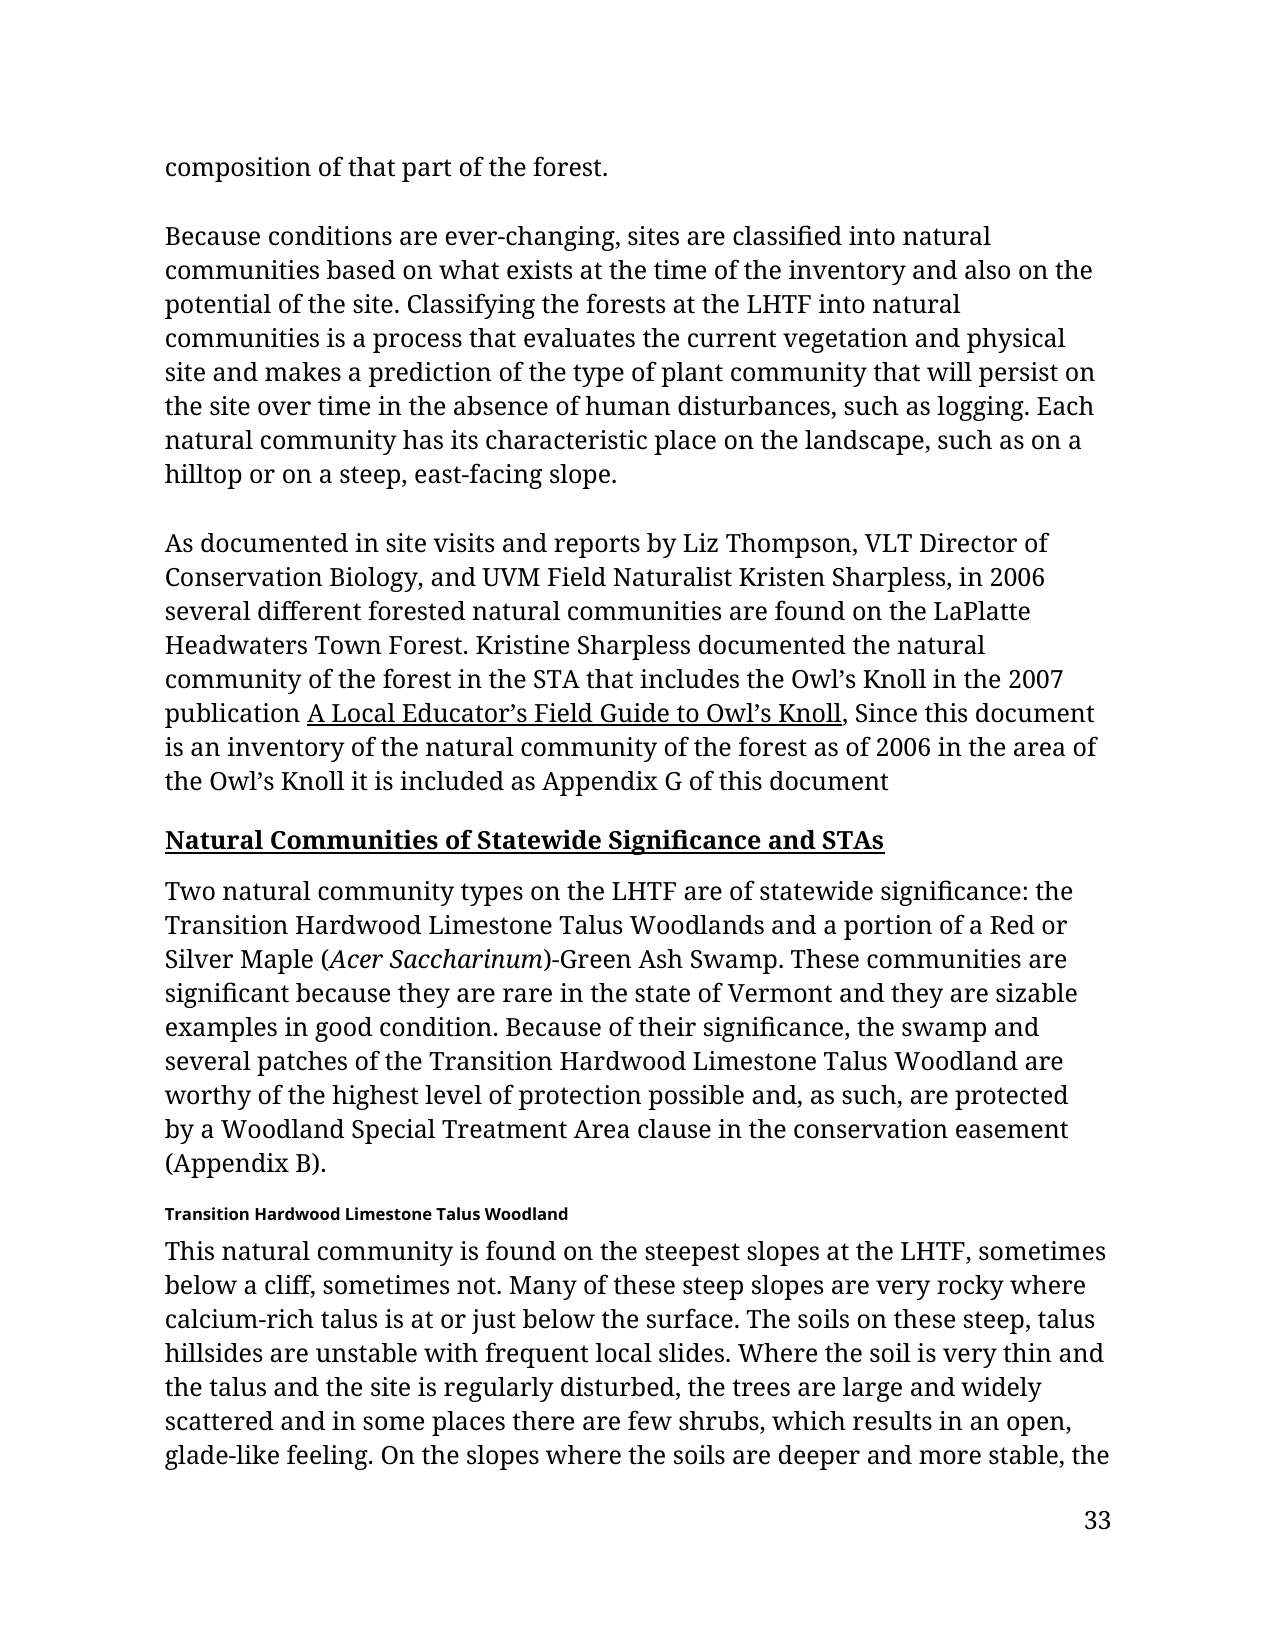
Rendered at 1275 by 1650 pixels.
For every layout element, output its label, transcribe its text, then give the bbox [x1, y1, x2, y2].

text As documented in site visits and reports by Liz Thompson, VLT Director of Conservation Biology, and UVM Field Naturalist Kristen Sharpless, in 2006 several different forested natural communities are found on the LaPlatte Headwaters Town Forest. Kristine Sharpless documented the natural community of the forest in the STA that includes the Owl’s Knoll in the 2007 publication A Local Educator’s Field Guide to Owl’s Knoll, Since this document is an inventory of the natural community of the forest as of 2006 in the area of the Owl’s Knoll it is included as Appendix G of this document [164, 525, 1106, 798]
subtitle Transition Hardwood Limestone Talus Woodland [164, 1203, 1075, 1226]
text Two natural community types on the LHTF are of statewide significance: the Transition Hardwood Limestone Talus Woodlands and a portion of a Red or Silver Maple (Acer Saccharinum)-Green Ash Swamp. These communities are significant because they are rare in the state of Vermont and they are sizable examples in good condition. Because of their significance, the swamp and several patches of the Transition Hardwood Limestone Talus Woodland are worthy of the highest level of protection possible and, as such, are protected by a Woodland Special Treatment Area clause in the conservation easement (Appendix B). [164, 873, 1098, 1180]
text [164, 1233, 1112, 1472]
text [164, 150, 1109, 184]
text Because conditions are ever-changing, sites are classified into natural communities based on what exists at the time of the inventory and also on the potential of the site. Classifying the forests at the LHTF into natural communities is a process that evaluates the current vegetation and physical site and makes a prediction of the type of plant community that will persist on the site over time in the absence of human disturbances, such as logging. Each natural community has its characteristic place on the landscape, such as on a hilltop or on a steep, east-facing slope. [164, 218, 1103, 491]
subtitle Natural Communities of Statewide Significance and STAs [165, 823, 1076, 857]
